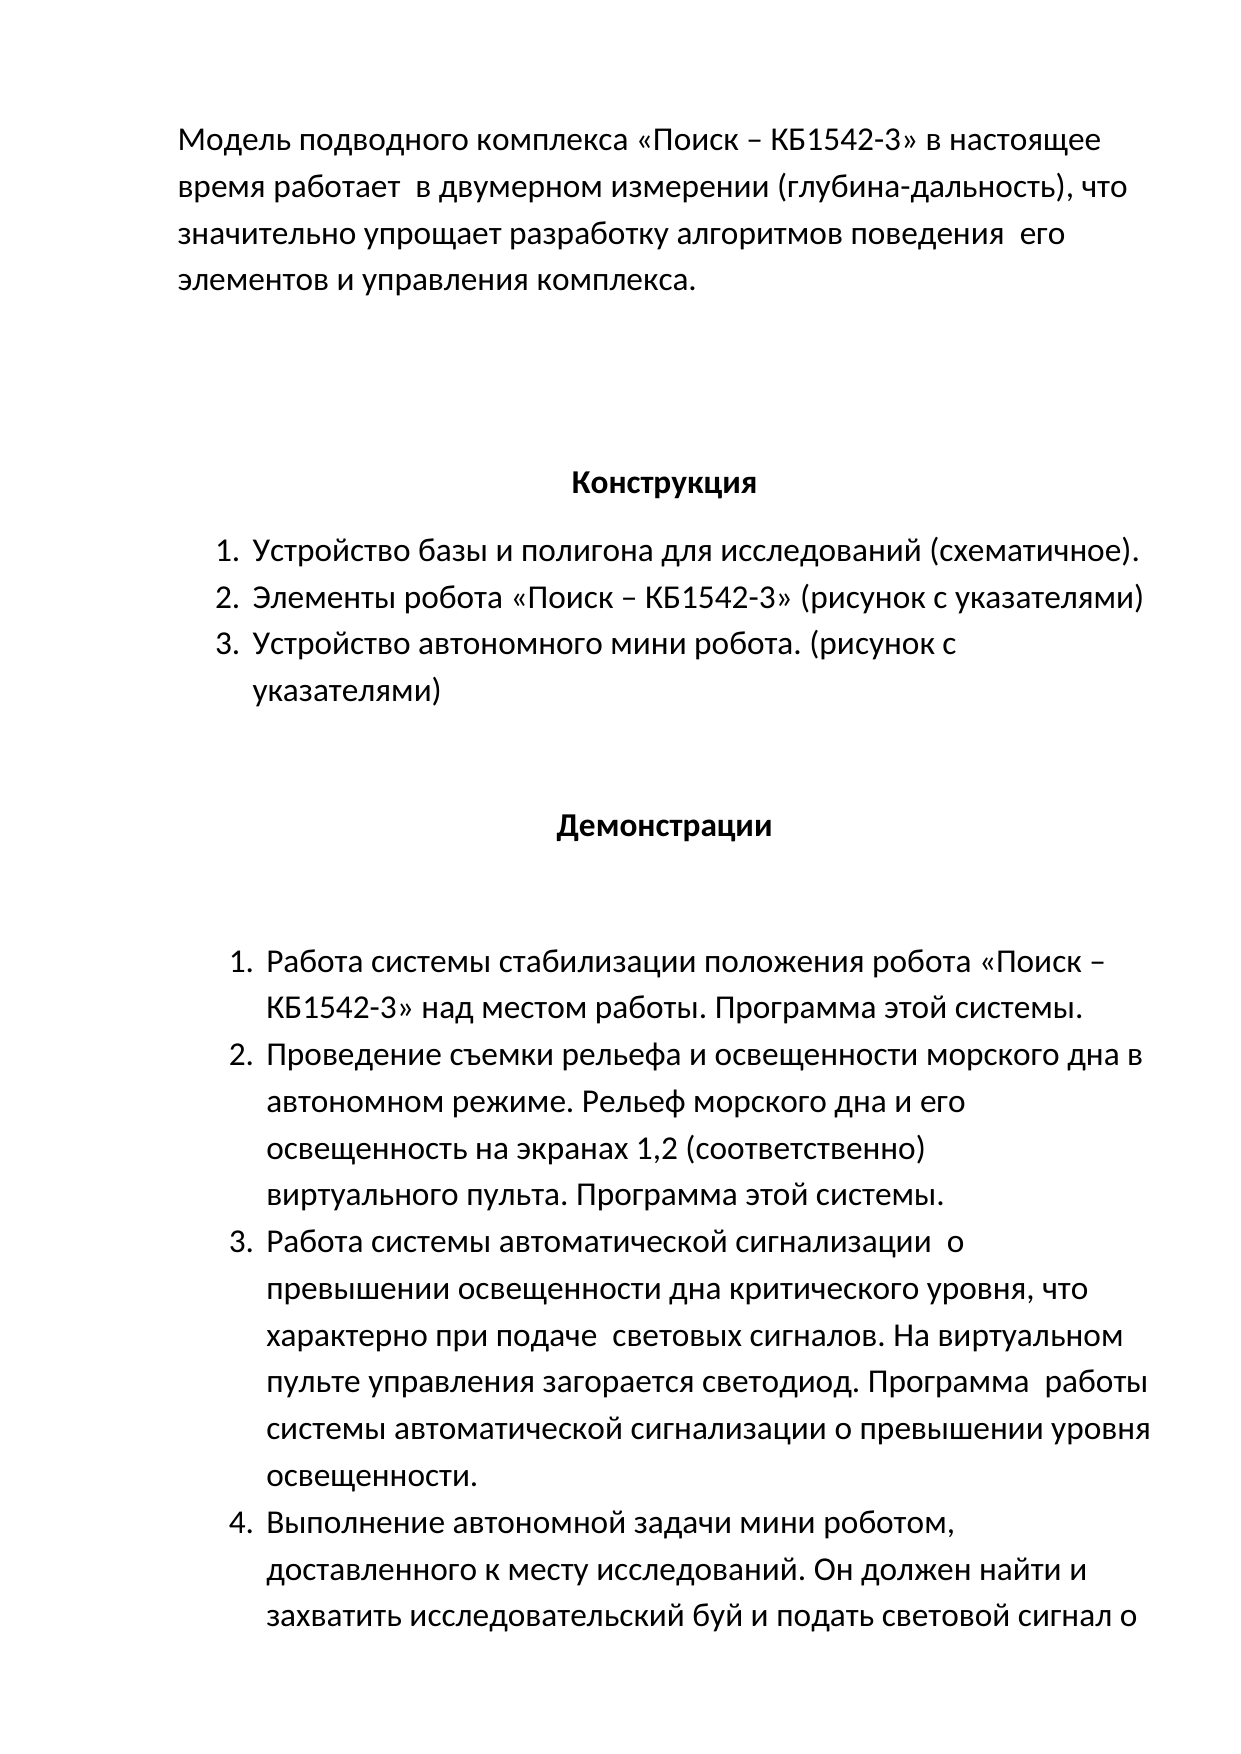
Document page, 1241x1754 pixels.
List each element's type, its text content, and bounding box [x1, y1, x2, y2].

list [228, 1501, 1152, 1635]
list Устройство автономного мини робота. (рисунок с указателями) [215, 622, 1152, 710]
list Элементы робота «Поиск – КБ1542-3» (рисунок с указателями) [215, 576, 1152, 616]
list Работа системы автоматической сигнализации о превышении освещенности дна критического уровня, что характерно при подаче световых сигналов. На виртуальном пульте управления загорается светодиод. Программа работы системы автоматической сигнализации о превышении уровня освещенности. [228, 1220, 1152, 1495]
list Проведение съемки рельефа и освещенности морского дна в автономном режиме. Рельеф морского дна и его освещенность на экранах 1,2 (соответственно) виртуального пульта. Программа этой системы. [228, 1033, 1152, 1214]
text Конструкция [177, 461, 1152, 502]
text Модель подводного комплекса «Поиск – КБ1542-3» в настоящее время работает в двумерном измерении (глубина-дальность), что значительно упрощает разработку алгоритмов поведения его элементов и управления комплекса. [177, 118, 1152, 299]
list Устройство базы и полигона для исследований (схематичное). [215, 529, 1152, 569]
list Работа системы стабилизации положения робота «Поиск – КБ1542-3» над местом работы. Программа этой системы. [228, 939, 1152, 1027]
text Демонстрации [177, 804, 1152, 845]
